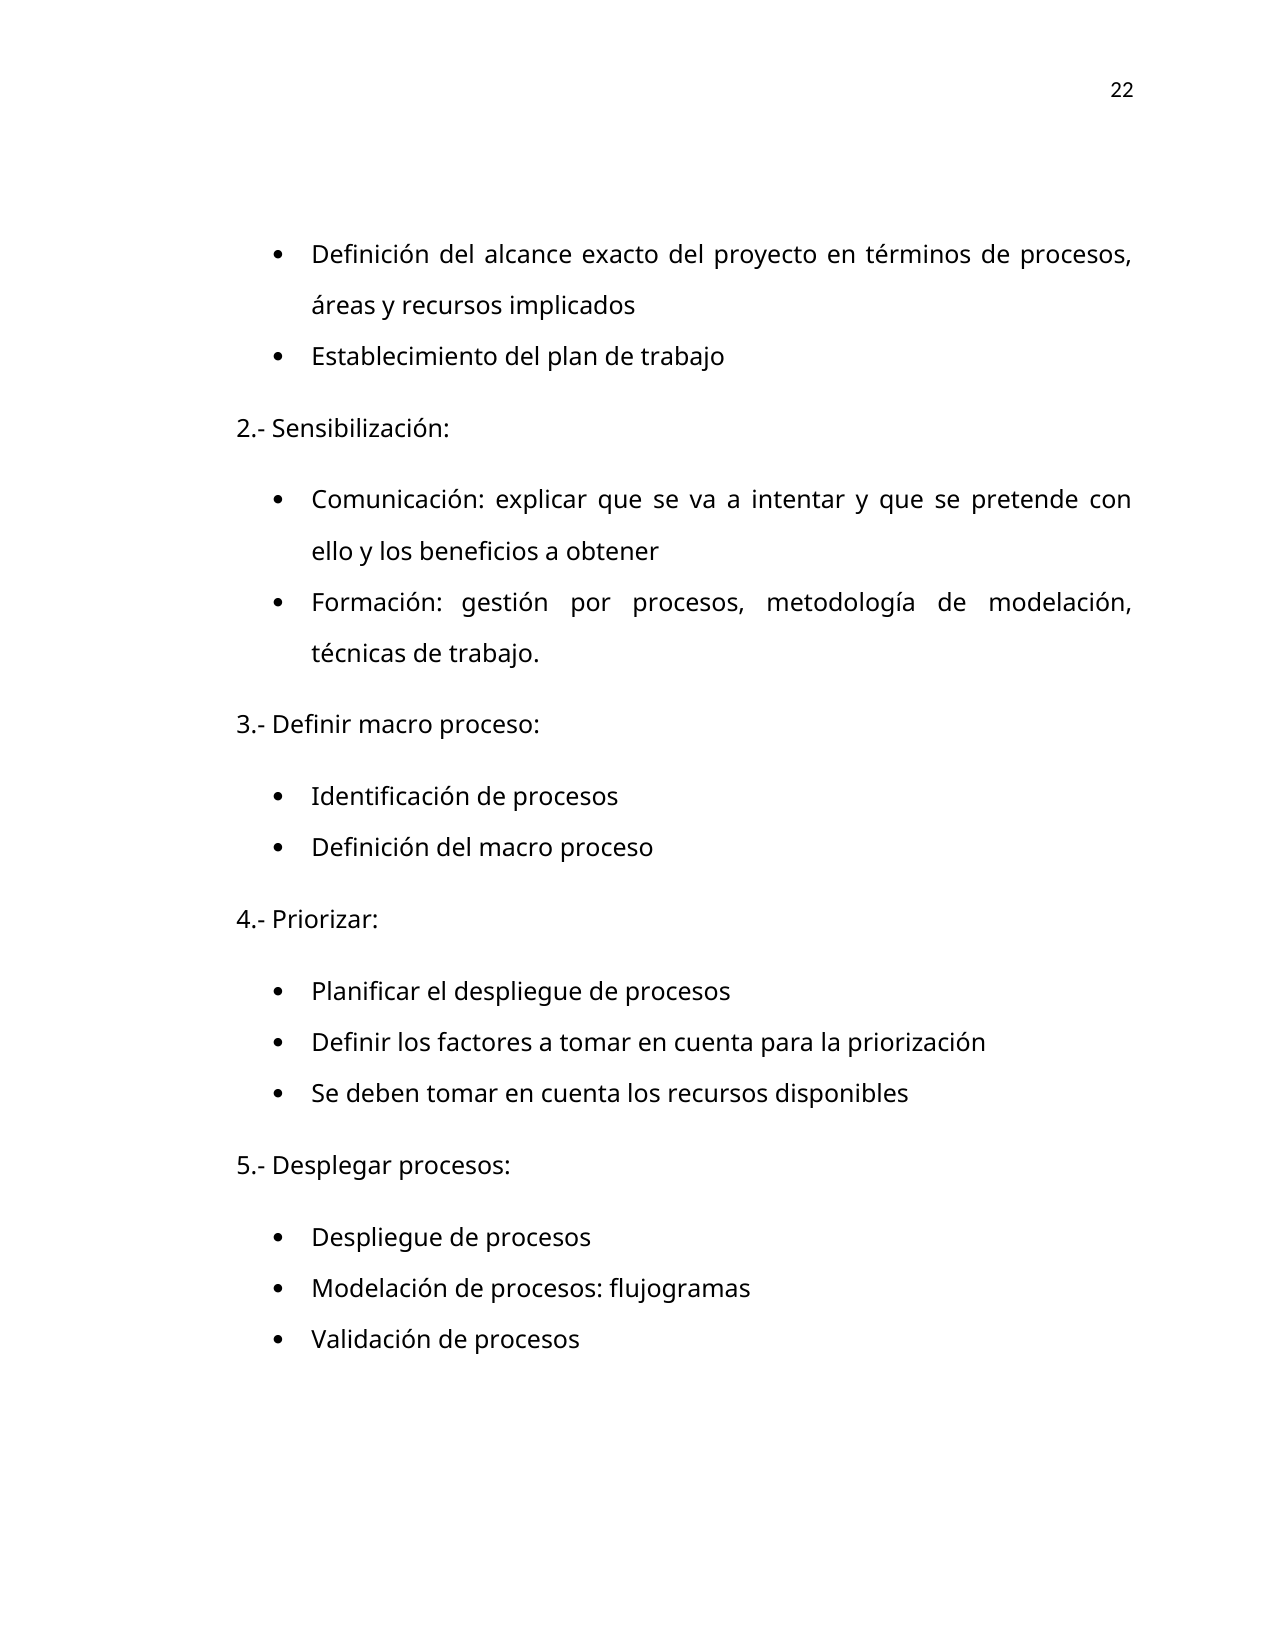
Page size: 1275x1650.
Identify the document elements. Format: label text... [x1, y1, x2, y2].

list Definición del macro proceso [274, 830, 1133, 864]
list Modelación de procesos: flujogramas [274, 1271, 1133, 1305]
text 2.- Sensibilización: [236, 410, 1133, 444]
list Definición del alcance exacto del proyecto en términos de procesos, áreas y recursos implicados [274, 236, 1133, 321]
list Validación de procesos [274, 1322, 1133, 1356]
text 5.- Desplegar procesos: [236, 1148, 1133, 1182]
list Comunicación: explicar que se va a intentar y que se pretende con ello y los beneficios a obtener [274, 482, 1133, 567]
list Se deben tomar en cuenta los recursos disponibles [274, 1076, 1133, 1110]
list Establecimiento del plan de trabajo [274, 338, 1133, 372]
list Despliegue de procesos [274, 1219, 1133, 1254]
text 4.- Priorizar: [236, 902, 1133, 936]
list Definir los factores a tomar en cuenta para la priorización [274, 1025, 1133, 1059]
list Formación: gestión por procesos, metodología de modelación, técnicas de trabajo. [274, 584, 1133, 669]
list Planificar el despliegue de procesos [274, 974, 1133, 1008]
text 3.- Definir macro proceso: [236, 707, 1133, 741]
list Identificación de procesos [274, 779, 1133, 813]
